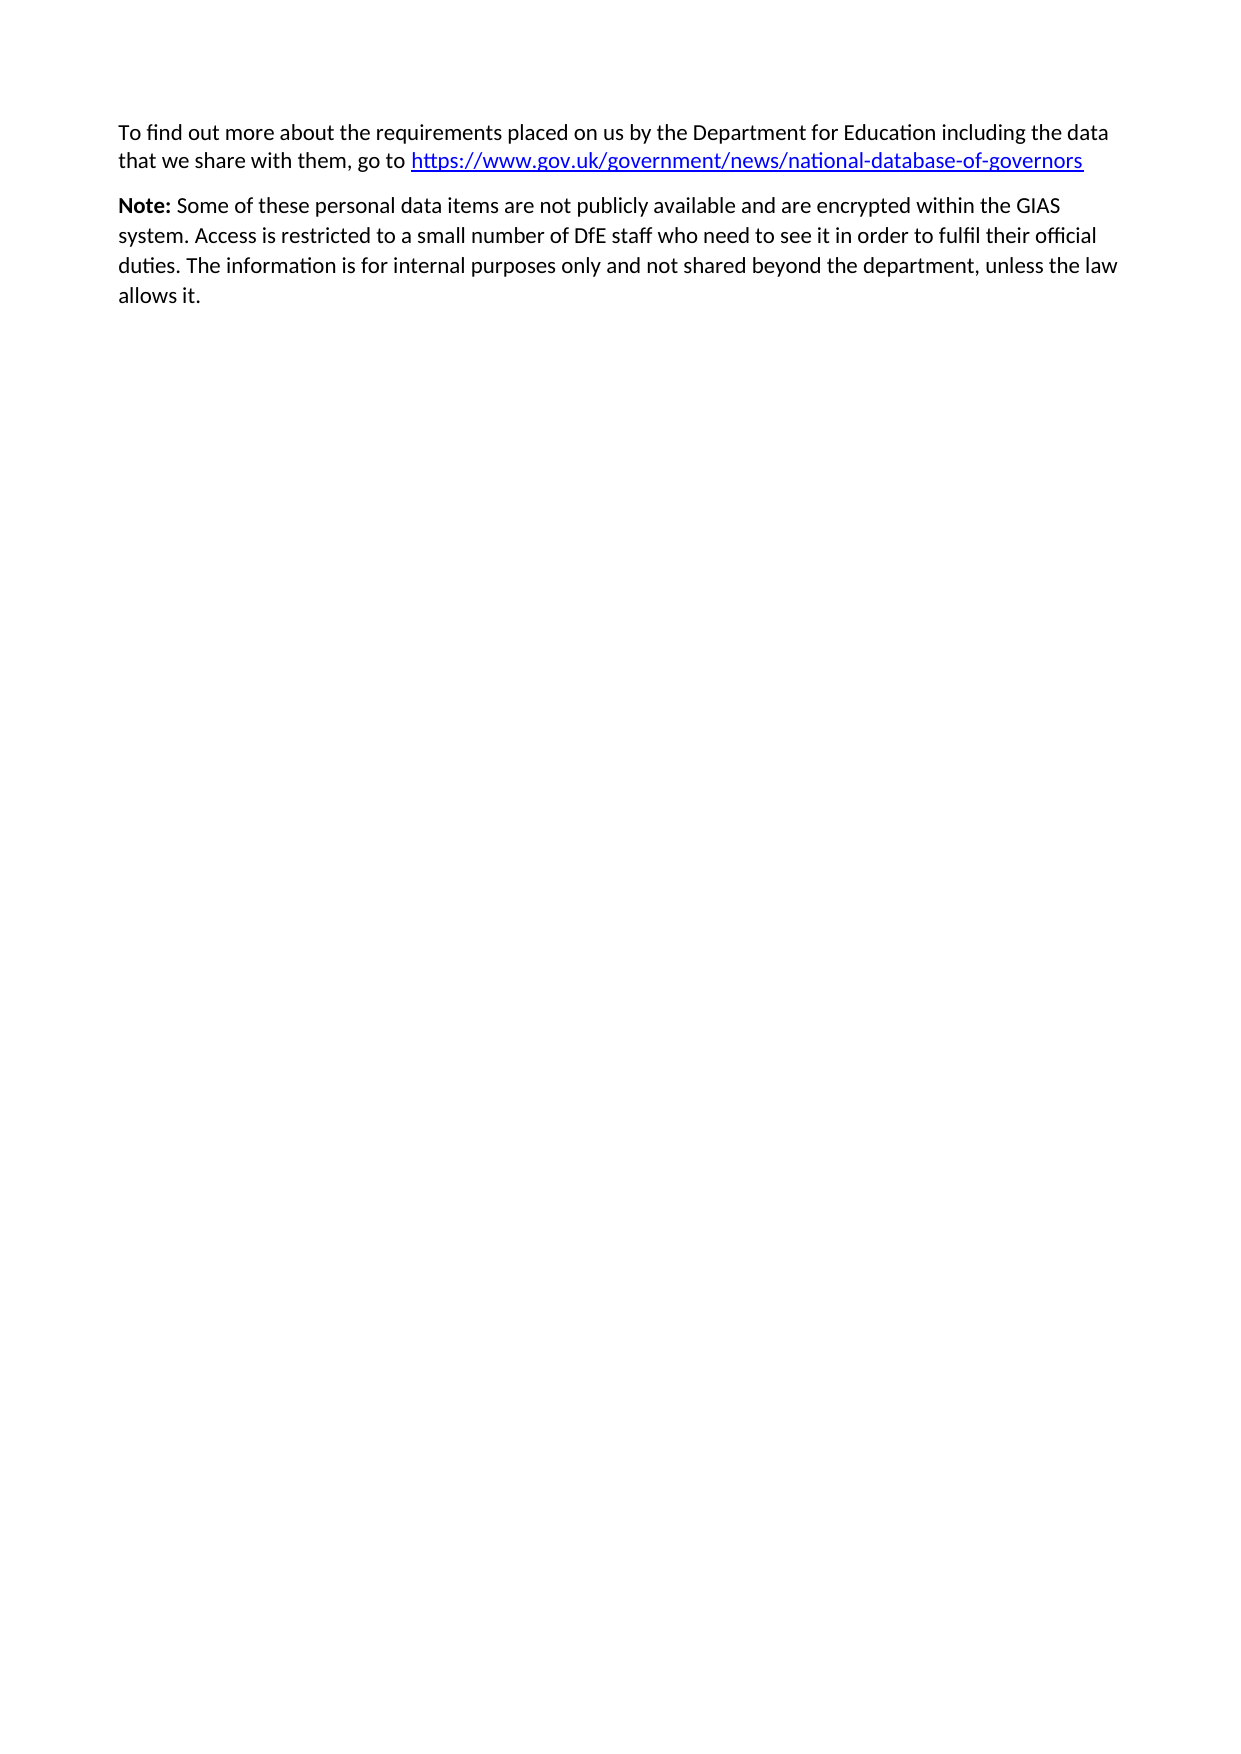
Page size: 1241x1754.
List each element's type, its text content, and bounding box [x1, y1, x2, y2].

text To find out more about the requirements placed on us by the Department for Education including the data that we share with them, go to https://www.gov.uk/government/news/national-database-of-governors [118, 118, 1122, 174]
text Note: Some of these personal data items are not publicly available and are encrypted within the GIAS system. Access is restricted to a small number of DfE staff who need to see it in order to fulfil their official duties. The information is for internal purposes only and not shared beyond the department, unless the law allows it. [118, 191, 1122, 309]
